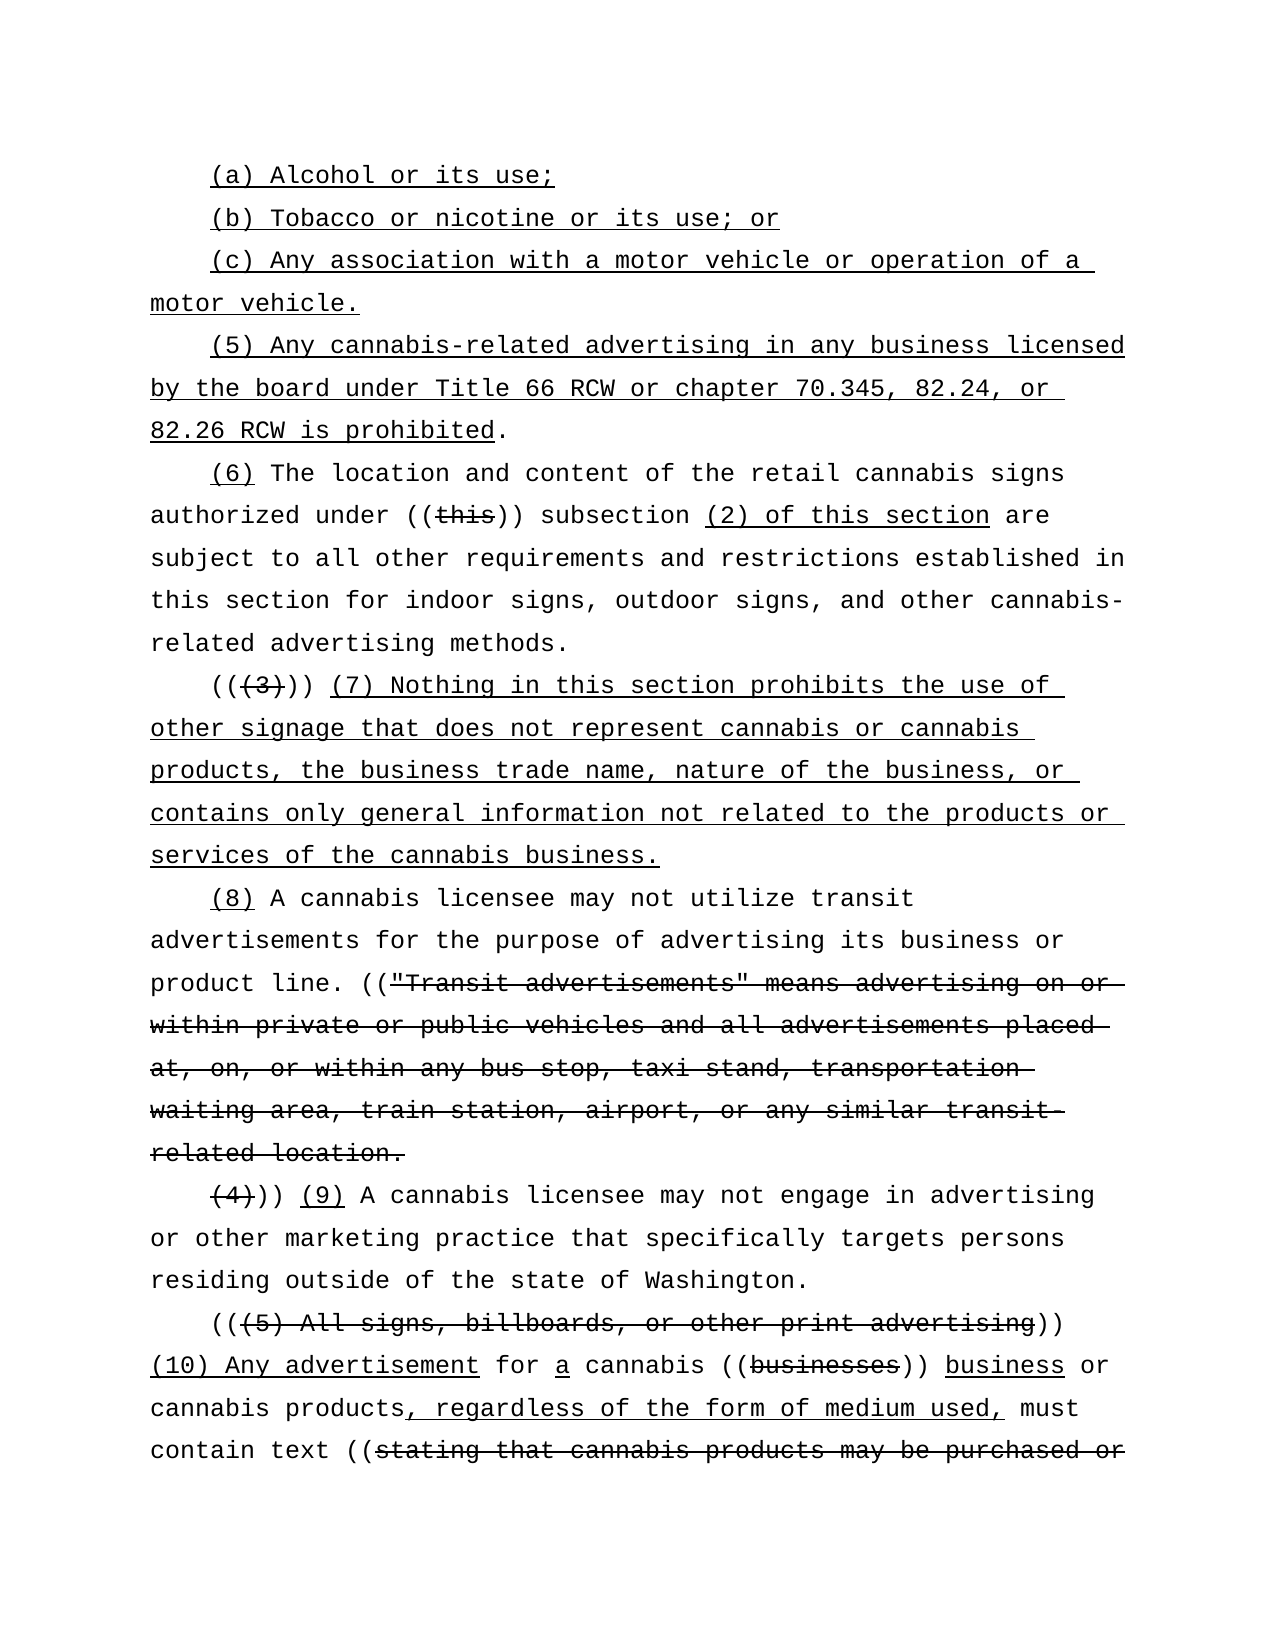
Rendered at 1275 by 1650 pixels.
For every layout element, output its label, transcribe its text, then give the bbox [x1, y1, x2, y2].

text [150, 1297, 1125, 1467]
text (c) Any association with a motor vehicle or operation of a motor vehicle. [150, 235, 1125, 320]
text (((3))) (7) Nothing in this section prohibits the use of other signage that does not represent cannabis or cannabis products, the business trade name, nature of the business, or contains only general information not related to the products or services of the cannabis business. [150, 660, 1125, 824]
text (4))) (9) A cannabis licensee may not engage in advertising or other marketing practice that specifically targets persons residing outside of the state of Washington. [150, 1170, 1125, 1297]
text (8) A cannabis licensee may not utilize transit advertisements for the purpose of advertising its business or product line. (("Transit advertisements" means advertising on or within private or public vehicles and all advertisements placed at, on, or within any bus stop, taxi stand, transportation waiting area, train station, airport, or any similar transit-related location. [150, 872, 1125, 1170]
text (6) The location and content of the retail cannabis signs authorized under ((this)) subsection (2) of this section are subject to all other requirements and restrictions established in this section for indoor signs, outdoor signs, and other cannabis-related advertising methods. [150, 447, 1125, 660]
text (5) Any cannabis-related advertising in any business licensed by the board under Title 66 RCW or chapter 70.345, 82.24, or 82.26 RCW is prohibited. [150, 320, 1125, 447]
text (a) Alcohol or its use; [150, 150, 1125, 192]
text (((3))) (7) Nothing in this section prohibits the use of other signage that does not represent cannabis or cannabis products, the business trade name, nature of the business, or contains only general information not related to the products or services of the cannabis business. [150, 825, 1125, 872]
text (b) Tobacco or nicotine or its use; or [150, 192, 1125, 235]
